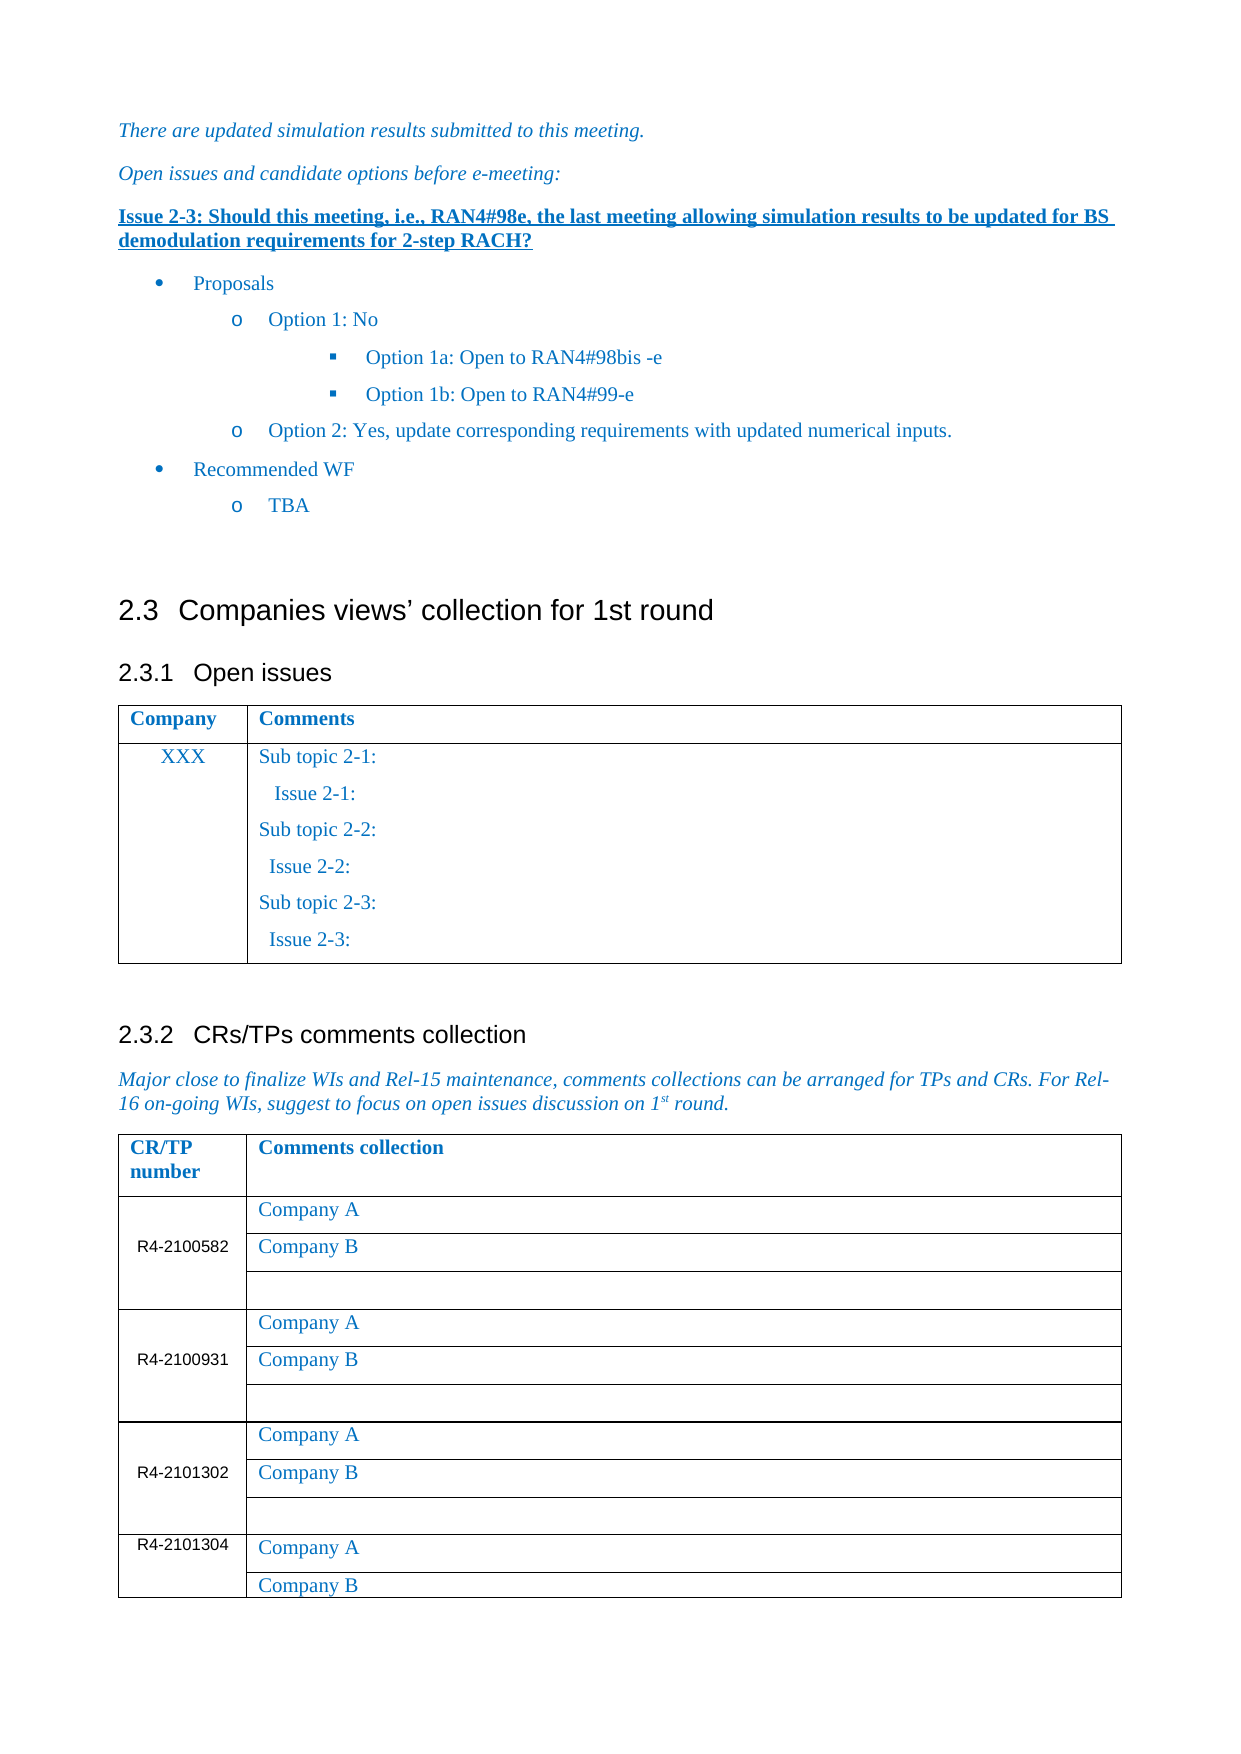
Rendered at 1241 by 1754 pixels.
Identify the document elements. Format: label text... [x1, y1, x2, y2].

table_header Company [119, 706, 247, 743]
table_cell R4-2101302 [119, 1423, 246, 1534]
table_cell R4-2100931 [119, 1310, 246, 1421]
table_cell Company B [247, 1460, 1121, 1497]
table_cell Company A [247, 1197, 1121, 1233]
table_cell Company A [247, 1535, 1121, 1572]
text There are updated simulation results submitted to this meeting. [118, 118, 1122, 142]
text Issue 2-3: Should this meeting, i.e., RAN4#98e, the last meeting allowing simulation results to be updated for BS demodulation requirements for 2-step RACH? [118, 204, 1122, 252]
table_header Comments collection [247, 1135, 1121, 1196]
list Recommended WF [156, 457, 1122, 481]
list Option 1a: Open to RAN4#98bis -e [328, 345, 1122, 369]
text Open issues and candidate options before e-meeting: [118, 161, 1122, 185]
text Major close to finalize WIs and Rel-15 maintenance, comments collections can be arranged for TPs and CRs. For Rel-16 on-going WIs, suggest to focus on open issues discussion on 1st round. [118, 1067, 1122, 1115]
list TBA [231, 493, 1122, 519]
table_cell [247, 1272, 1121, 1308]
table_cell XXX [119, 744, 247, 963]
subtitle CRs/TPs comments collection [118, 1020, 1122, 1048]
table_cell Company A [247, 1423, 1121, 1459]
table_cell Sub topic 2-1: Issue 2-1: Sub topic 2-2: Issue 2-2: Sub topic 2-3: Issue 2-3: [248, 744, 1121, 963]
table_cell Company B [247, 1347, 1121, 1384]
table_cell [247, 1385, 1121, 1421]
table_cell Company B [247, 1573, 1121, 1597]
table_cell Company A [247, 1310, 1121, 1346]
table_header CR/TP number [119, 1135, 246, 1196]
table_header Comments [248, 706, 1121, 743]
list Option 2: Yes, update corresponding requirements with updated numerical inputs. [231, 418, 1122, 444]
subtitle Open issues [118, 658, 1122, 687]
table_cell Company B [247, 1234, 1121, 1271]
list Option 1b: Open to RAN4#99-e [328, 382, 1122, 406]
subtitle Companies views’ collection for 1st round [118, 593, 1122, 627]
table_cell R4-2100582 [119, 1197, 246, 1308]
list Option 1: No [231, 307, 1122, 333]
list Proposals [156, 271, 1122, 294]
table_cell R4-2101304 [119, 1535, 246, 1597]
table_cell [247, 1498, 1121, 1534]
